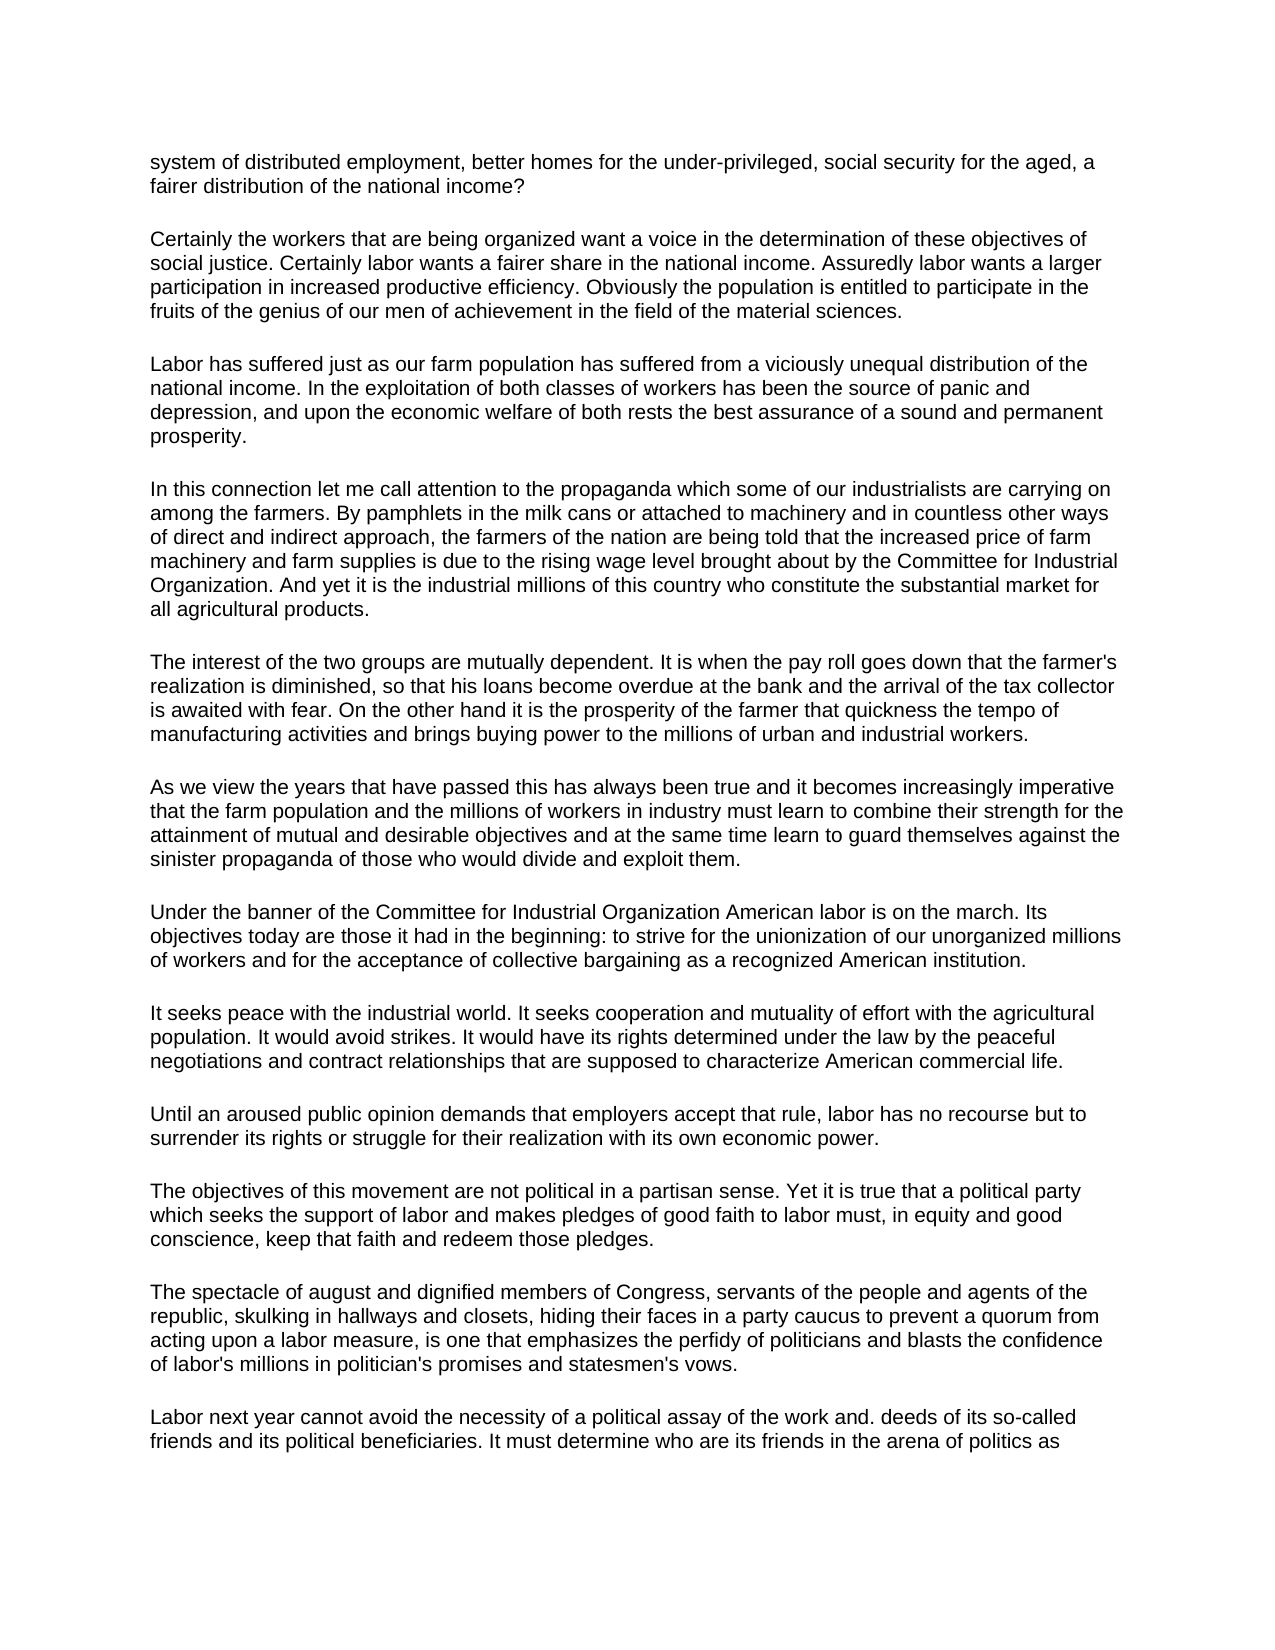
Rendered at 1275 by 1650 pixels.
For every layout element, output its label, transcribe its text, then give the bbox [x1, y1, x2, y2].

text It seeks peace with the industrial world. It seeks cooperation and mutuality of effort with the agricultural population. It would avoid strikes. It would have its rights determined under the law by the peaceful negotiations and contract relationships that are supposed to characterize American commercial life. [150, 1001, 1125, 1073]
text The interest of the two groups are mutually dependent. It is when the pay roll goes down that the farmer's realization is diminished, so that his loans become overdue at the bank and the arrival of the tax collector is awaited with fear. On the other hand it is the prosperity of the farmer that quickness the tempo of manufacturing activities and brings buying power to the millions of urban and industrial workers. [150, 650, 1125, 746]
text The spectacle of august and dignified members of Congress, servants of the people and agents of the republic, skulking in hallways and closets, hiding their faces in a party caucus to prevent a quorum from acting upon a labor measure, is one that emphasizes the perfidy of politicians and blasts the confidence of labor's millions in politician's promises and statesmen's vows. [150, 1280, 1125, 1376]
text Labor has suffered just as our farm population has suffered from a viciously unequal distribution of the national income. In the exploitation of both classes of workers has been the source of panic and depression, and upon the economic welfare of both rests the best assurance of a sound and permanent prosperity. [150, 352, 1125, 448]
text In this connection let me call attention to the propaganda which some of our industrialists are carrying on among the farmers. By pamphlets in the milk cans or attached to machinery and in countless other ways of direct and indirect approach, the farmers of the nation are being told that the increased price of farm machinery and farm supplies is due to the rising wage level brought about by the Committee for Industrial Organization. And yet it is the industrial millions of this country who constitute the substantial market for all agricultural products. [150, 477, 1125, 621]
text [150, 1405, 1125, 1453]
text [150, 150, 1125, 198]
text The objectives of this movement are not political in a partisan sense. Yet it is true that a political party which seeks the support of labor and makes pledges of good faith to labor must, in equity and good conscience, keep that faith and redeem those pledges. [150, 1179, 1125, 1251]
text As we view the years that have passed this has always been true and it becomes increasingly imperative that the farm population and the millions of workers in industry must learn to combine their strength for the attainment of mutual and desirable objectives and at the same time learn to guard themselves against the sinister propaganda of those who would divide and exploit them. [150, 775, 1125, 871]
text Until an aroused public opinion demands that employers accept that rule, labor has no recourse but to surrender its rights or struggle for their realization with its own economic power. [150, 1102, 1125, 1150]
text Under the banner of the Committee for Industrial Organization American labor is on the march. Its objectives today are those it had in the beginning: to strive for the unionization of our unorganized millions of workers and for the acceptance of collective bargaining as a recognized American institution. [150, 900, 1125, 972]
text Certainly the workers that are being organized want a voice in the determination of these objectives of social justice. Certainly labor wants a fairer share in the national income. Assuredly labor wants a larger participation in increased productive efficiency. Obviously the population is entitled to participate in the fruits of the genius of our men of achievement in the field of the material sciences. [150, 227, 1125, 323]
